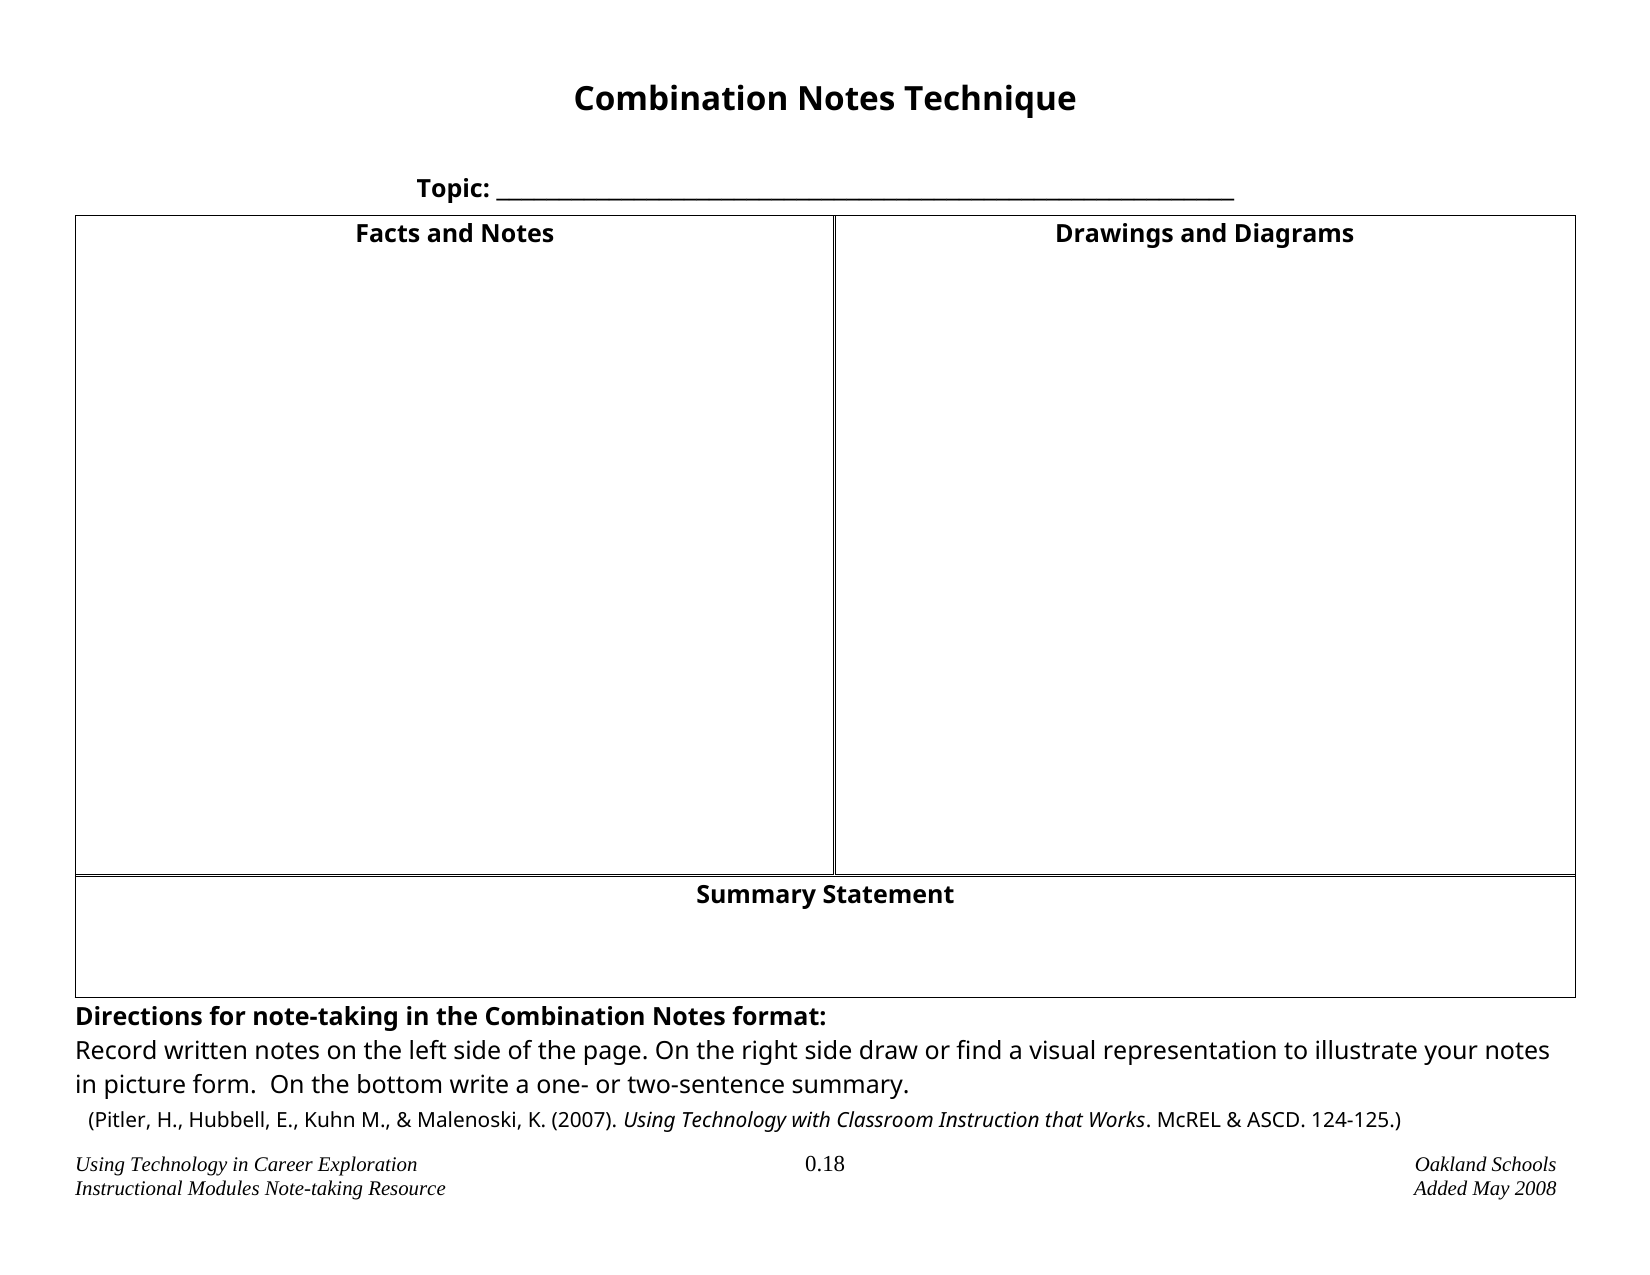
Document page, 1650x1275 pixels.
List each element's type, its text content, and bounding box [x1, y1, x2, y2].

table_header Topic: ___________________________________________________________ [75, 142, 1575, 215]
table_cell Facts and Notes [76, 216, 833, 874]
text Directions for note-taking in the Combination Notes format: Record written notes on the left side of the page. On the right side draw or find a visual representation to illustrate your notes in picture form. On the bottom write a one- or two-sentence summary. (Pitler, H., Hubbell, E., Kuhn M., & Malenoski, K. (2007). Using Technology with Classroom Instruction that Works. McREL & ASCD. 124-125.) [75, 998, 1575, 1134]
table_cell Summary Statement [76, 877, 1575, 997]
table_cell Drawings and Diagrams [836, 216, 1575, 874]
title Combination Notes Technique [75, 75, 1575, 120]
